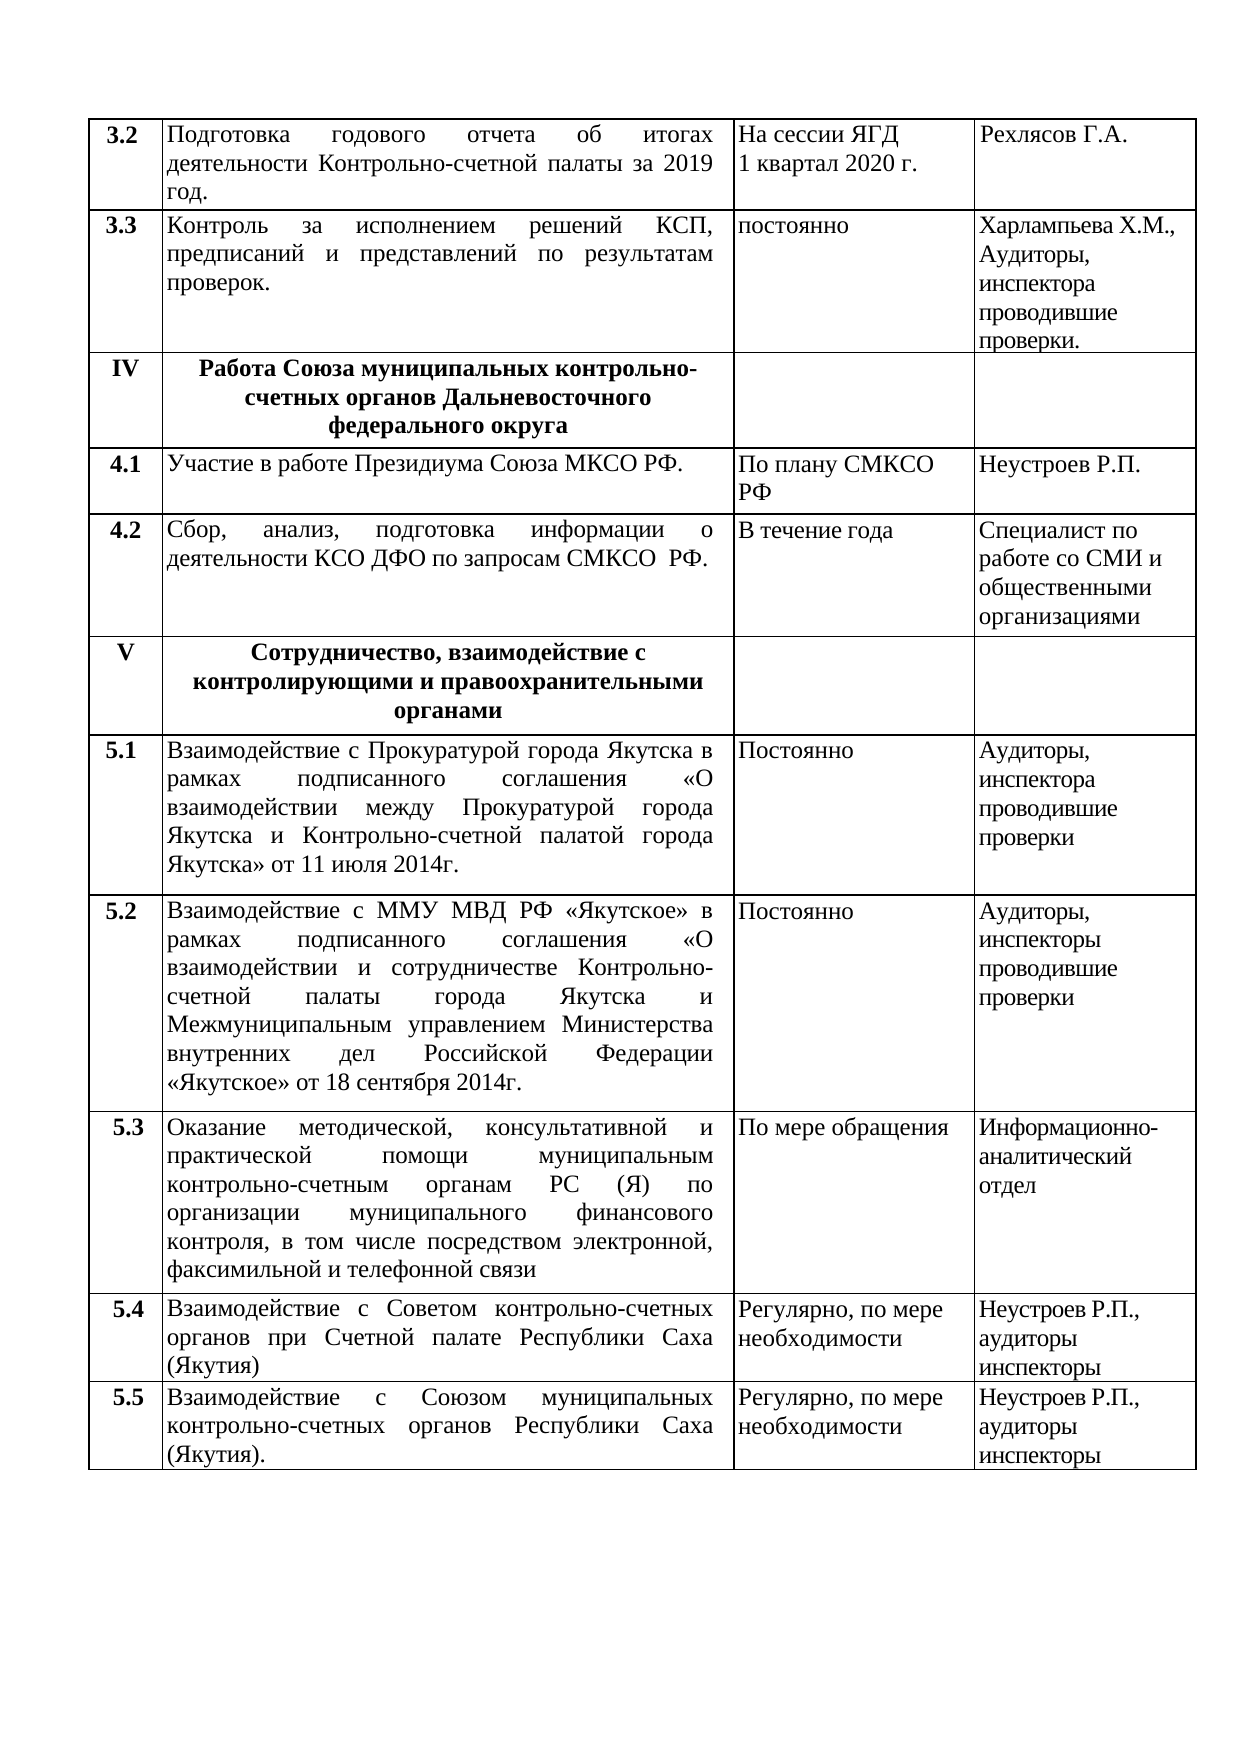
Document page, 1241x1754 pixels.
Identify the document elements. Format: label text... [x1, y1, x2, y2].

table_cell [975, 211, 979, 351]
table_cell постоянно [735, 211, 974, 351]
table_cell Взаимодействие с Союзом муниципальных контрольно-счетных органов Республики Саха (Якутия). [163, 1382, 733, 1469]
table_cell 5.4 [90, 1294, 162, 1381]
table_cell 5.1 [90, 736, 162, 894]
table_cell Взаимодействие с ММУ МВД РФ «Якутское» в рамках подписанного соглашения «О взаимодействии и сотрудничестве Контрольно-счетной палаты города Якутска и Межмуниципальным управлением Министерства внутренних дел Российской Федерации «Якутское» от 18 сентября 2014г. [163, 896, 733, 1111]
table_cell Постоянно [735, 896, 974, 1111]
table_cell Участие в работе Президиума Союза МКСО РФ. [163, 449, 733, 513]
table_cell Специалист по работе со СМИ и общественными организациями [975, 515, 1195, 636]
table_cell Неустроев Р.П., аудиторы инспекторы [975, 1382, 1195, 1469]
table_cell Неустроев Р.П., аудиторы инспекторы [975, 1294, 1195, 1381]
table_cell 5.5 [90, 1382, 162, 1469]
table_cell V [90, 637, 162, 734]
table_cell [975, 353, 1195, 447]
table_cell Работа Союза муниципальных контрольно-счетных органов Дальневосточного федерального округа [163, 353, 733, 447]
table_cell На сессии ЯГД 1 квартал 2020 г. [735, 120, 974, 209]
table_cell Постоянно [735, 736, 974, 894]
table_cell [735, 637, 974, 734]
table_cell IV [90, 353, 162, 447]
table_cell Неустроев Р.П. [975, 449, 1195, 513]
table_cell Взаимодействие с Прокуратурой города Якутска в рамках подписанного соглашения «О взаимодействии между Прокуратурой города Якутска и Контрольно-счетной палатой города Якутска» от 11 июля 2014г. [163, 736, 733, 894]
table_cell [735, 353, 974, 447]
table_cell 5.3 [90, 1112, 162, 1292]
table_cell Сотрудничество, взаимодействие с контролирующими и правоохранительными органами [163, 637, 733, 734]
table_cell Аудиторы, инспектора проводившие проверки [975, 736, 1195, 894]
table_cell 4.1 [90, 449, 162, 513]
table_cell Взаимодействие с Советом контрольно-счетных органов при Счетной палате Республики Саха (Якутия) [163, 1294, 733, 1381]
table_cell Контроль за исполнением решений КСП, предписаний и представлений по результатам проверок. [163, 211, 733, 351]
table_cell [975, 637, 1195, 734]
table_cell Рехлясов Г.А. [975, 120, 1195, 209]
table_cell Сбор, анализ, подготовка информации о деятельности КСО ДФО по запросам СМКСО РФ. [163, 515, 733, 636]
table_cell 3.3 [90, 211, 162, 351]
table_cell Информационно-аналитический отдел [975, 1112, 1195, 1292]
table_cell Аудиторы, инспекторы проводившие проверки [975, 896, 1195, 1111]
table_cell Регулярно, по мере необходимости [735, 1294, 974, 1381]
table_cell Оказание методической, консультативной и практической помощи муниципальным контрольно-счетным органам РС (Я) по организации муниципального финансового контроля, в том числе посредством электронной, факсимильной и телефонной связи [163, 1112, 733, 1292]
table_cell 4.2 [90, 515, 162, 636]
table_cell По мере обращения [735, 1112, 974, 1292]
table_cell По плану СМКСО РФ [735, 449, 974, 513]
table_cell 3.2 [90, 120, 162, 209]
table_cell Подготовка годового отчета об итогах деятельности Контрольно-счетной палаты за 2019 год. [163, 120, 733, 209]
table_cell В течение года [735, 515, 974, 636]
table_cell 5.2 [90, 896, 162, 1111]
table_cell Регулярно, по мере необходимости [735, 1382, 974, 1469]
